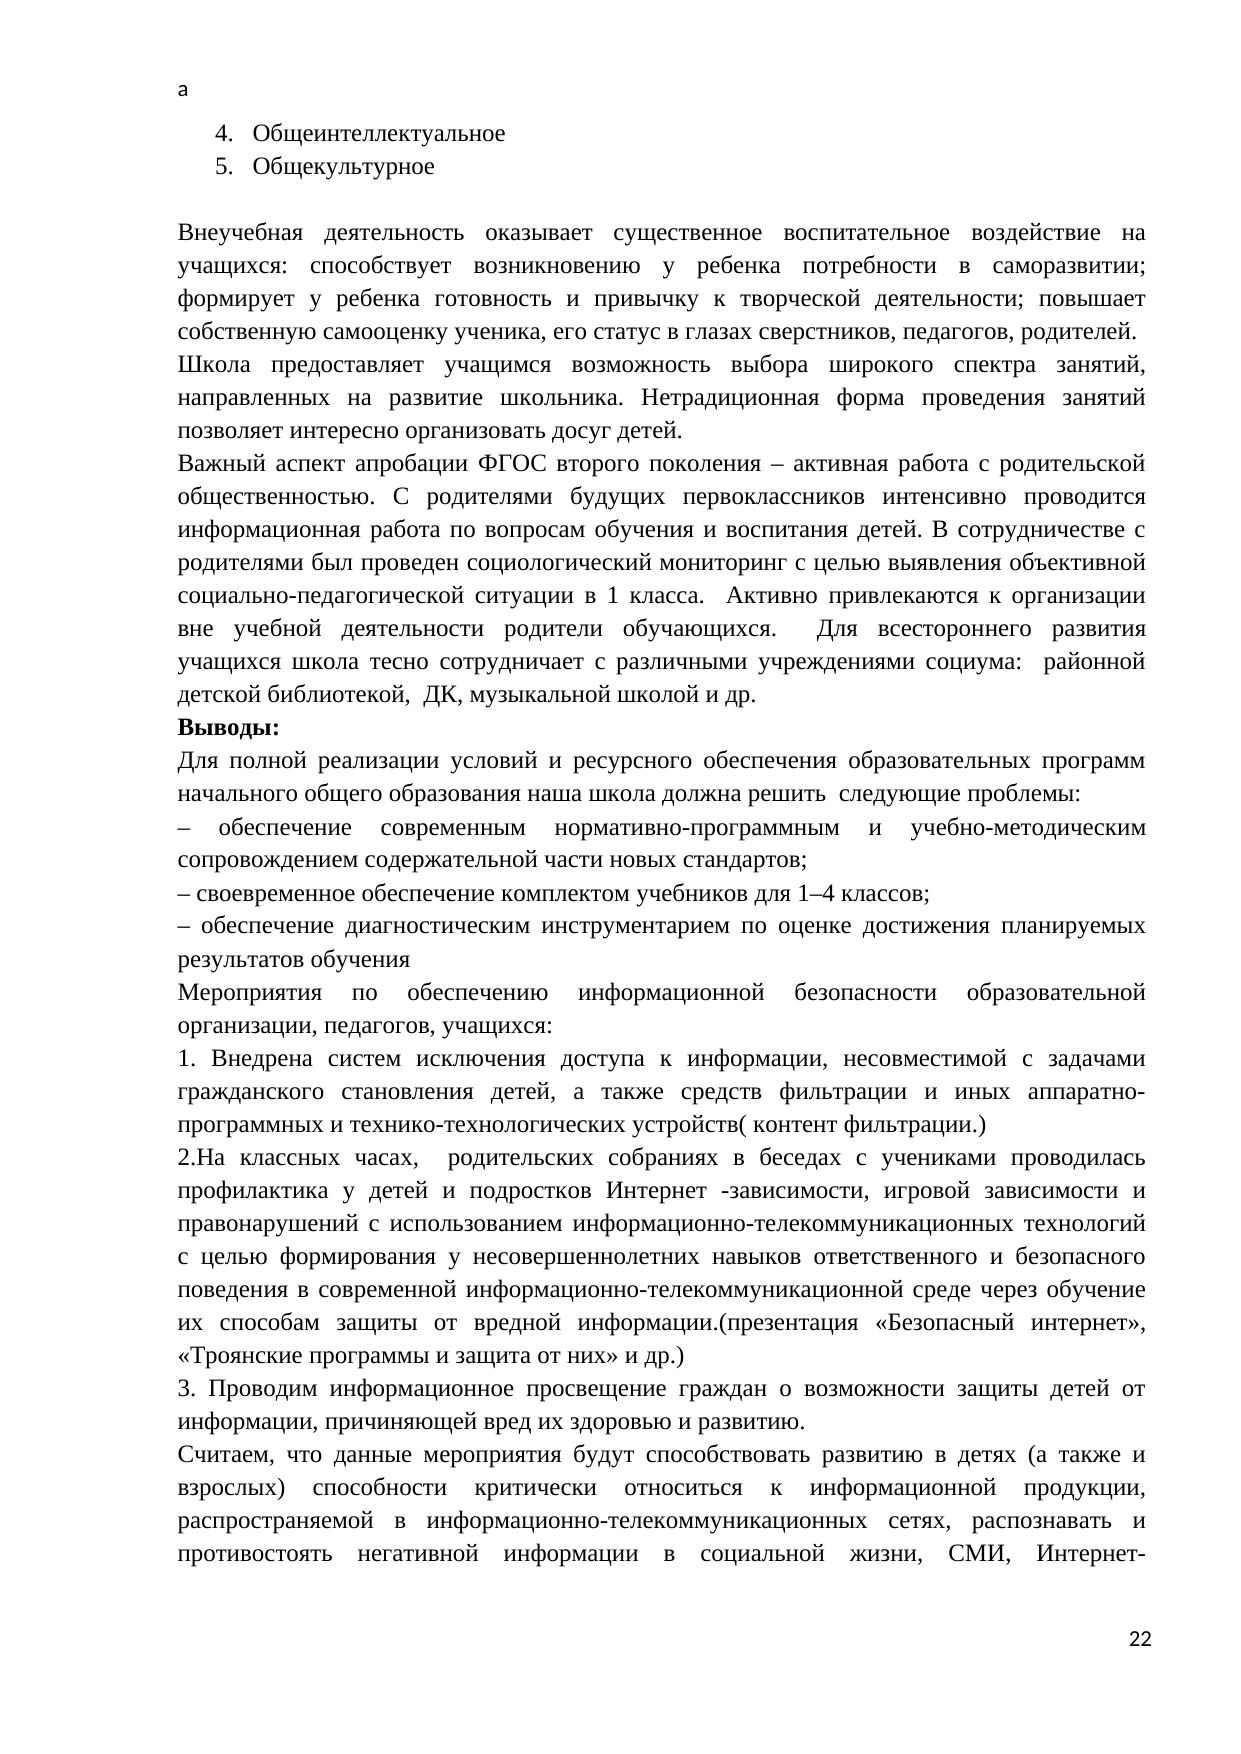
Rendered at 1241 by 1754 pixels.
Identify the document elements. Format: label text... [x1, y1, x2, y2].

text – обеспечение диагностическим инструментарием по оценке достижения планируемых результатов обучения [177, 911, 1147, 972]
text Мероприятия по обеспечению информационной безопасности образовательной организации, педагогов, учащихся: [177, 977, 1147, 1038]
text Школа предоставляет учащимся возможность выбора широкого спектра занятий, направленных на развитие школьника. Нетрадиционная форма проведения занятий позволяет интересно организовать досуг детей. [177, 349, 1147, 444]
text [177, 1439, 1147, 1567]
list Общекультурное [215, 151, 1147, 180]
text Для полной реализации условий и ресурсного обеспечения образовательных программ начального общего образования наша школа должна решить следующие проблемы: [177, 746, 1147, 807]
text – обеспечение современным нормативно-программным и учебно-методическим сопровождением содержательной части новых стандартов; [177, 812, 1147, 873]
text 2.На классных часах, родительских собраниях в беседах с учениками проводилась профилактика у детей и подростков Интернет -зависимости, игровой зависимости и правонарушений с использованием информационно-телекоммуникационных технологий с целью формирования у несовершеннолетних навыков ответственного и безопасного поведения в современной информационно-телекоммуникационной среде через обучение их способам защиты от вредной информации.(презентация «Безопасный интернет», «Троянские программы и защита от них» и др.) [177, 1142, 1147, 1369]
text 3. Проводим информационное просвещение граждан о возможности защиты детей от информации, причиняющей вред их здоровью и развитию. [177, 1373, 1147, 1435]
text 1. Внедрена систем исключения доступа к информации, несовместимой с задачами гражданского становления детей, а также средств фильтрации и иных аппаратно-программных и технико-технологических устройств( контент фильтрации.) [177, 1043, 1147, 1137]
text – своевременное обеспечение комплектом учебников для 1–4 классов; [177, 878, 1147, 906]
text Важный аспект апробации ФГОС второго поколения – активная работа с родительской общественностью. С родителями будущих первоклассников интенсивно проводится информационная работа по вопросам обучения и воспитания детей. В сотрудничестве с родителями был проведен социологический мониторинг с целью выявления объективной социально-педагогической ситуации в 1 класса. Активно привлекаются к организации вне учебной деятельности родители обучающихся. Для всестороннего развития учащихся школа тесно сотрудничает с различными учреждениями социума: районной детской библиотекой, ДК, музыкальной школой и др. [177, 448, 1147, 708]
list Общеинтеллектуальное [215, 118, 1147, 147]
text Внеучебная деятельность оказывает существенное воспитательное воздействие на учащихся: способствует возникновению у ребенка потребности в саморазвитии; формирует у ребенка готовность и привычку к творческой деятельности; повышает собственную самооценку ученика, его статус в глазах сверстников, педагогов, родителей. [177, 217, 1147, 345]
text Выводы: [177, 712, 1147, 741]
